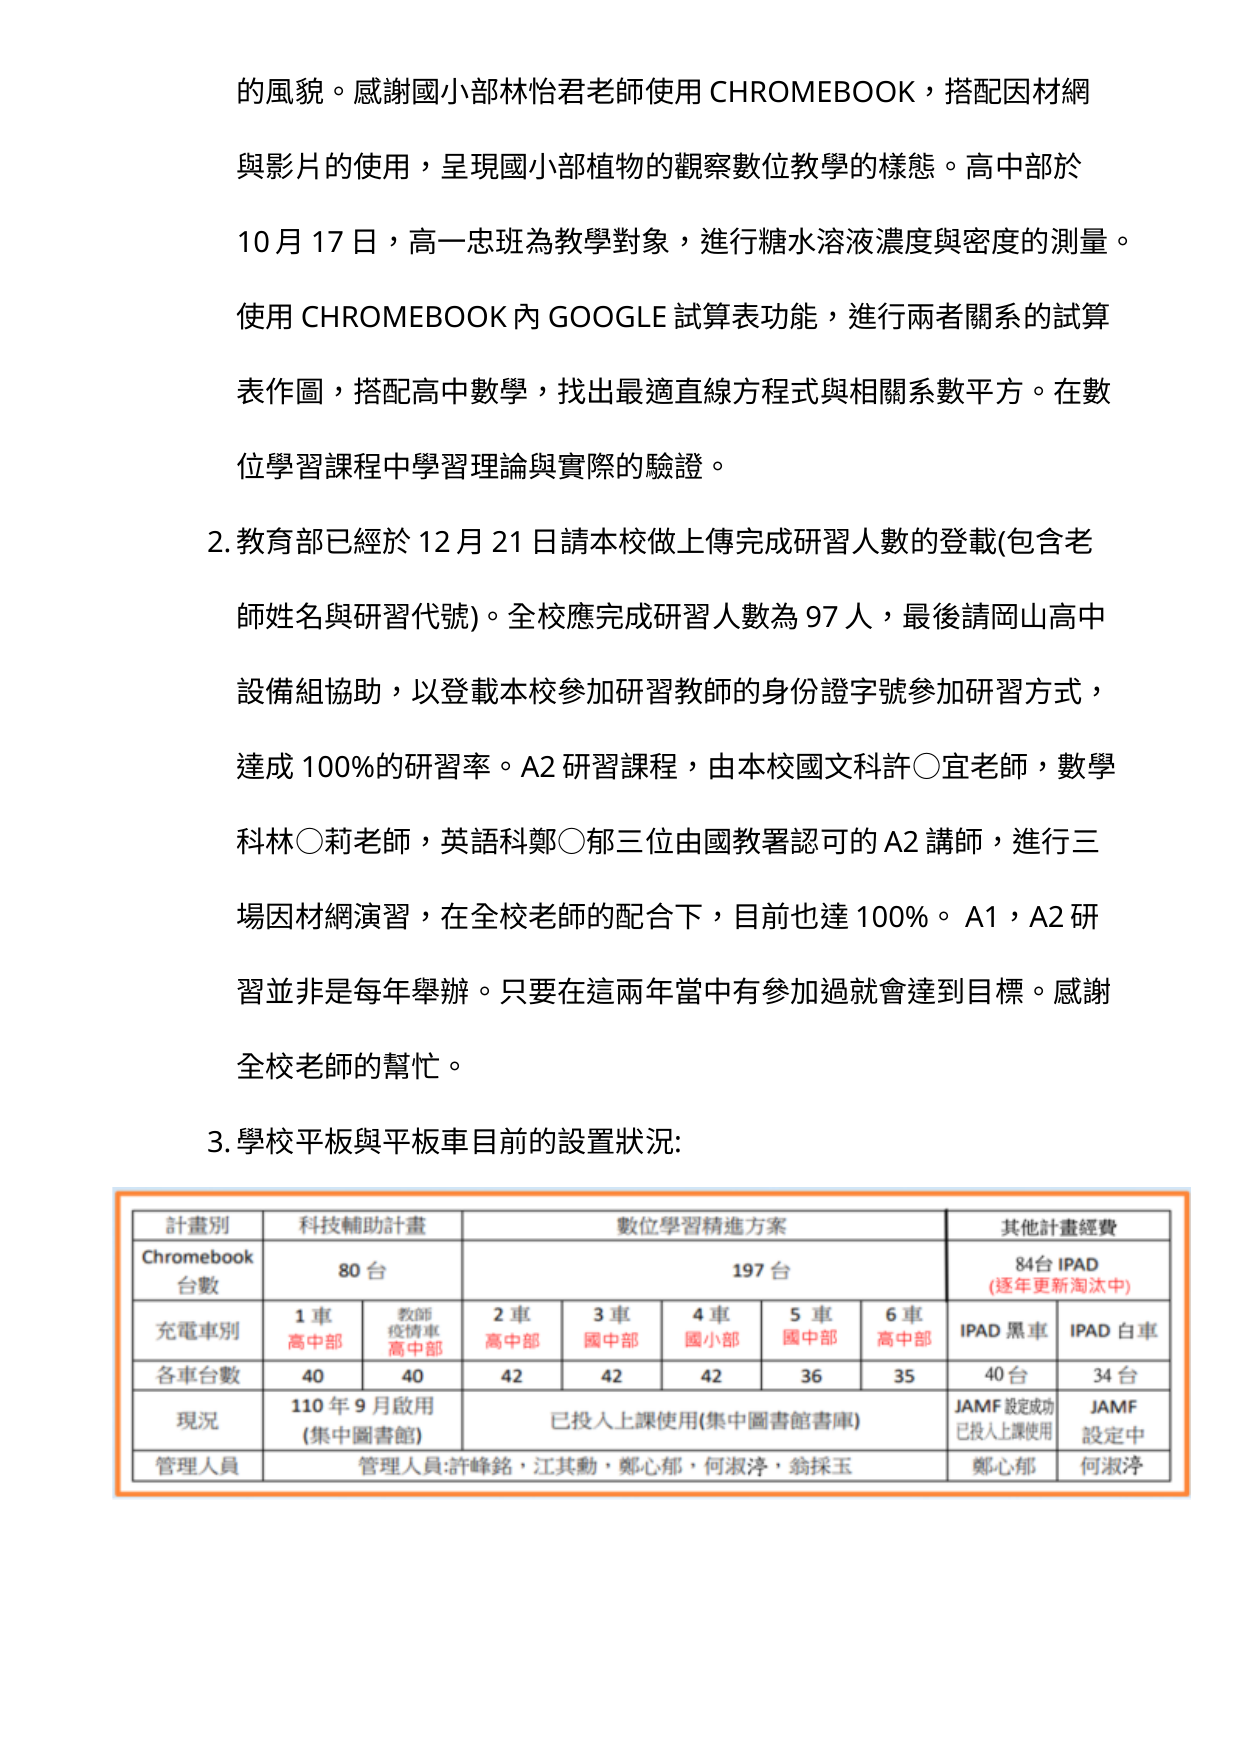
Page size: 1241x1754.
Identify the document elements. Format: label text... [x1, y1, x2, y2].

list 教育部已經於12月21日請本校做上傳完成研習人數的登載(包含老師姓名與研習代號)。全校應完成研習人數為97人，最後請岡山高中設備組協助，以登載本校參加研習教師的身份證字號參加研習方式，達成100%的研習率。A2研習課程，由本校國文科許○宜老師，數學科林○莉老師，英語科鄭○郁三位由國教署認可的A2講師，進行三場因材網演習，在全校老師的配合下，目前也達100%。 A1，A2研習並非是每年舉辦。只要在這兩年當中有參加過就會達到目標。感謝全校老師的幫忙。 [207, 502, 1118, 1102]
picture [112, 1187, 1191, 1500]
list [207, 52, 1118, 502]
list 學校平板與平板車目前的設置狀況: [207, 1102, 1118, 1177]
